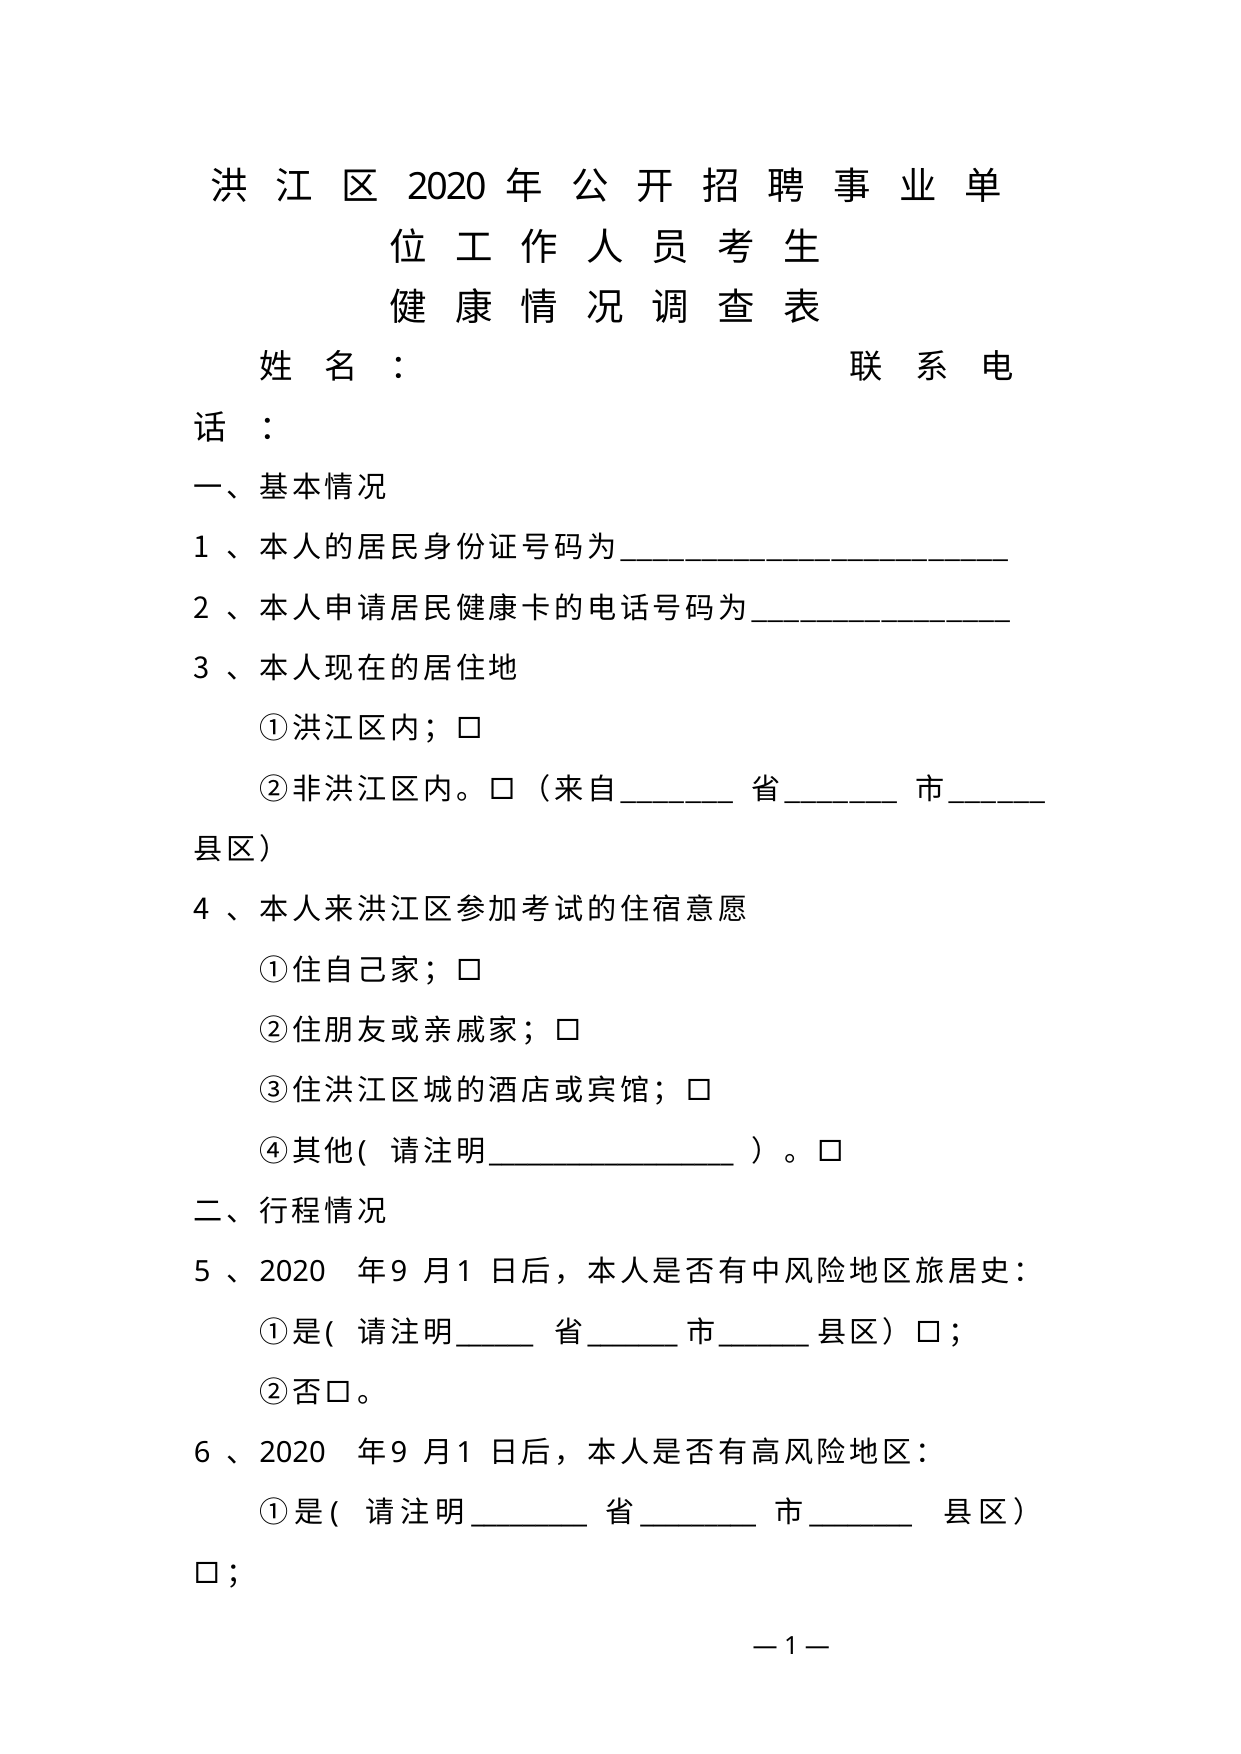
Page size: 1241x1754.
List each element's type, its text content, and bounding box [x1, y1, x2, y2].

text 3、本人现在的居住地 [193, 636, 1047, 696]
text 姓名： 联系电话： [193, 334, 1047, 455]
text 2、本人申请居民健康卡的电话号码为________________ [193, 575, 1047, 636]
text ②否。 [193, 1359, 1047, 1420]
text 洪江区2020年公开招聘事业单位工作人员考生 [193, 153, 1047, 274]
text ④其他(请注明___________________）。 [193, 1118, 1047, 1178]
text ①是(请注明_________省_________市________县区）； [193, 1480, 1047, 1601]
text ③住洪江区城的酒店或宾馆； [193, 1058, 1047, 1118]
list 基本情况 [193, 455, 1047, 515]
text ①住自己家； [193, 937, 1047, 998]
text ①是(请注明______省_______市_______县区）； [193, 1299, 1047, 1359]
text 4、本人来洪江区参加考试的住宿意愿 [193, 877, 1047, 937]
text ②非洪江区内。（来自_______省_______市______县区） [193, 756, 1047, 877]
text 二、行程情况 [193, 1178, 1047, 1239]
text ②住朋友或亲戚家； [193, 998, 1047, 1058]
text 1、本人的居民身份证号码为________________________ [193, 515, 1047, 575]
text 5、2020年9月1日后，本人是否有中风险地区旅居史： [193, 1239, 1047, 1299]
text 6、2020年9月1日后，本人是否有高风险地区： [193, 1420, 1047, 1480]
text ①洪江区内； [193, 696, 1047, 756]
text 健康情况调查表 [193, 274, 1047, 334]
